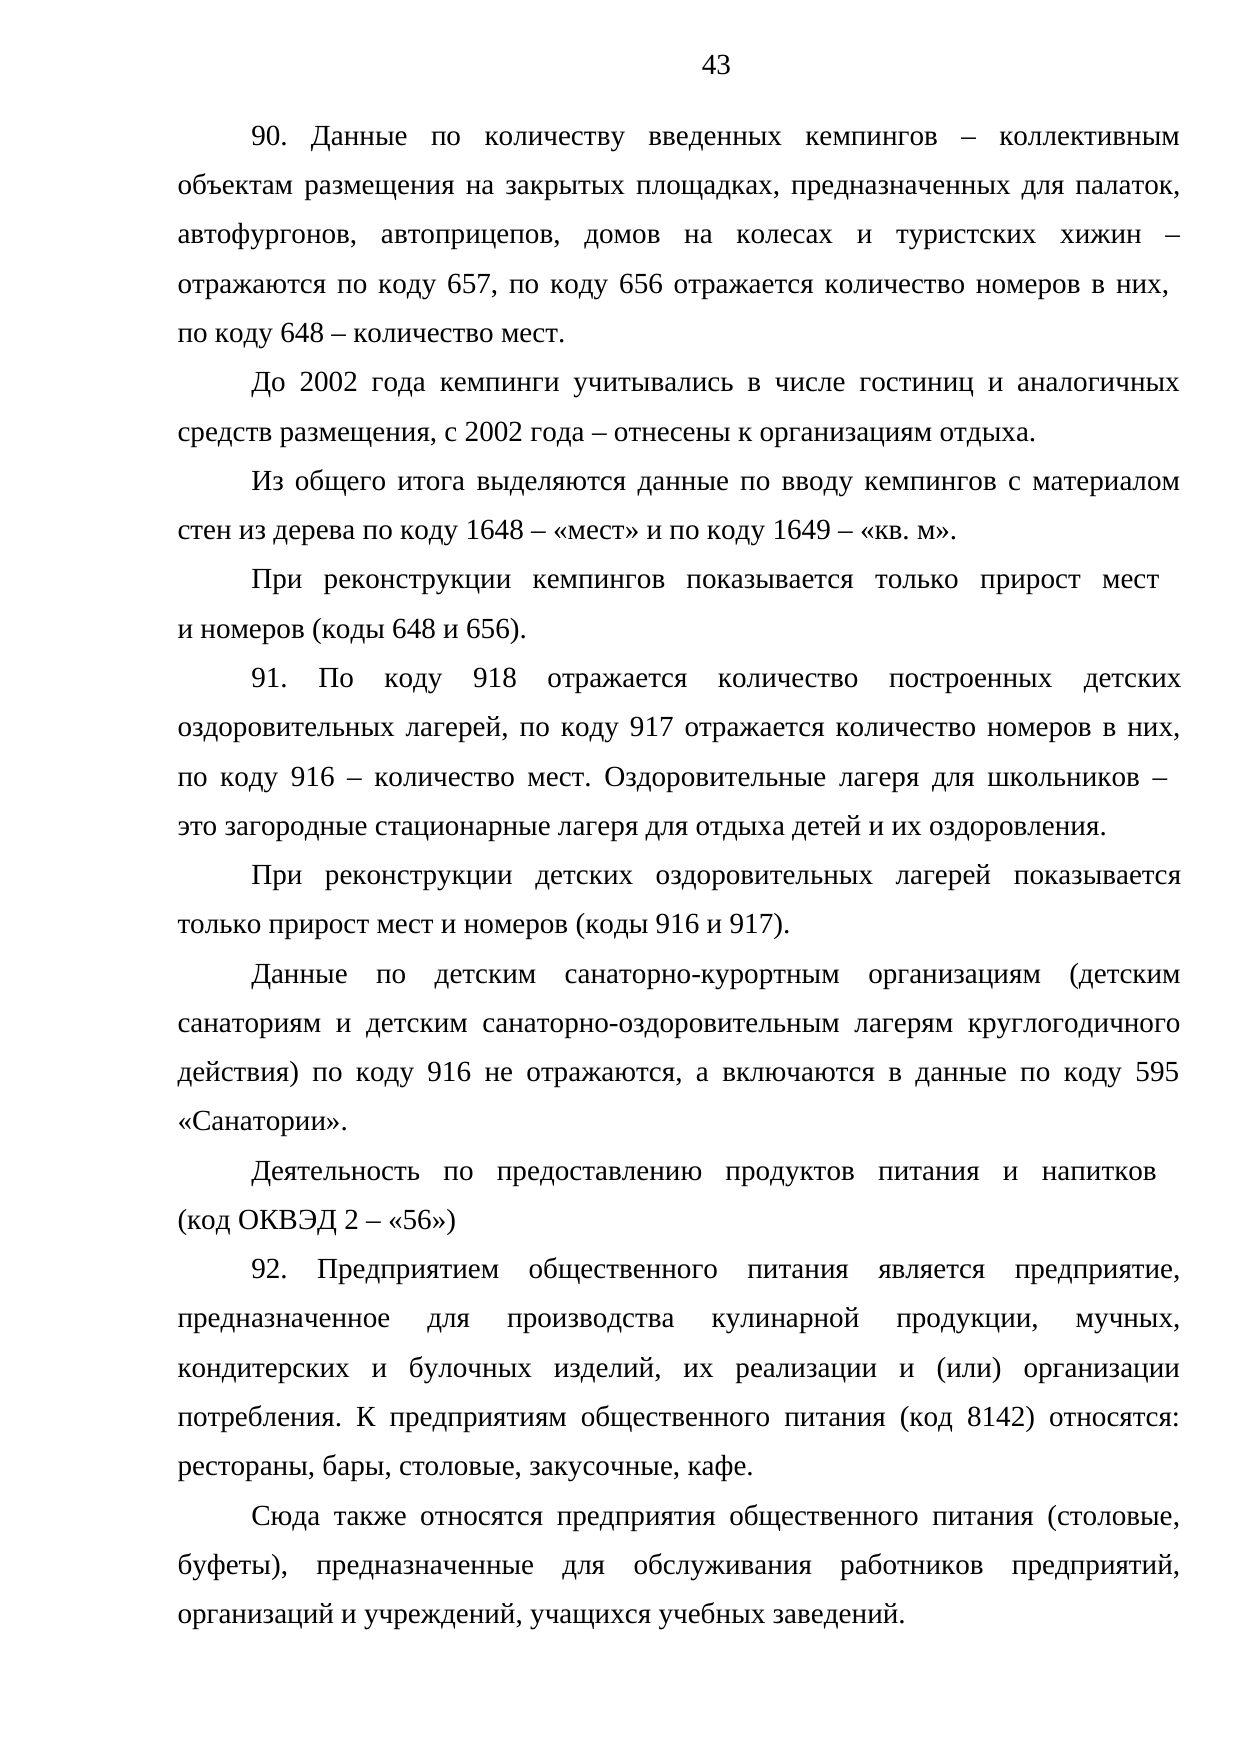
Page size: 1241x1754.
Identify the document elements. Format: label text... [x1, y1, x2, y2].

text 92. Предприятием общественного питания является предприятие, предназначенное для производства кулинарной продукции, мучных, кондитерских и булочных изделий, их реализации и (или) организации потребления. К предприятиям общественного питания (код 8142) относятся: рестораны, бары, столовые, закусочные, кафе. [177, 1251, 1181, 1482]
text 90. Данные по количеству введенных кемпингов – коллективным объектам размещения на закрытых площадках, предназначенных для палаток, автофургонов, автоприцепов, домов на колесах и туристских хижин – отражаются по коду 657, по коду 656 отражается количество номеров в них, по коду 648 – количество мест. [177, 118, 1181, 349]
text Из общего итога выделяются данные по вводу кемпингов с материалом стен из дерева по коду 1648 – «мест» и по коду 1649 – «кв. м». [177, 463, 1181, 546]
text До 2002 года кемпинги учитывались в числе гостиниц и аналогичных средств размещения, с 2002 года – отнесены к организациям отдыха. [177, 364, 1181, 447]
text При реконструкции кемпингов показывается только прирост мест и номеров (коды 648 и 656). [177, 562, 1181, 644]
text Деятельность по предоставлению продуктов питания и напитков (код ОКВЭД 2 – «56») [177, 1153, 1181, 1236]
text 91. По коду 918 отражается количество построенных детских оздоровительных лагерей, по коду 917 отражается количество номеров в них, по коду 916 – количество мест. Оздоровительные лагеря для школьников – это загородные стационарные лагеря для отдыха детей и их оздоровления. [177, 660, 1181, 841]
text Данные по детским санаторно-курортным организациям (детским санаториям и детским санаторно-оздоровительным лагерям круглогодичного действия) по коду 916 не отражаются, а включаются в данные по коду 595 «Санатории». [177, 956, 1181, 1137]
text Сюда также относятся предприятия общественного питания (столовые, буфеты), предназначенные для обслуживания работников предприятий, организаций и учреждений, учащихся учебных заведений. [177, 1498, 1181, 1630]
text При реконструкции детских оздоровительных лагерей показывается только прирост мест и номеров (коды 916 и 917). [177, 857, 1181, 940]
